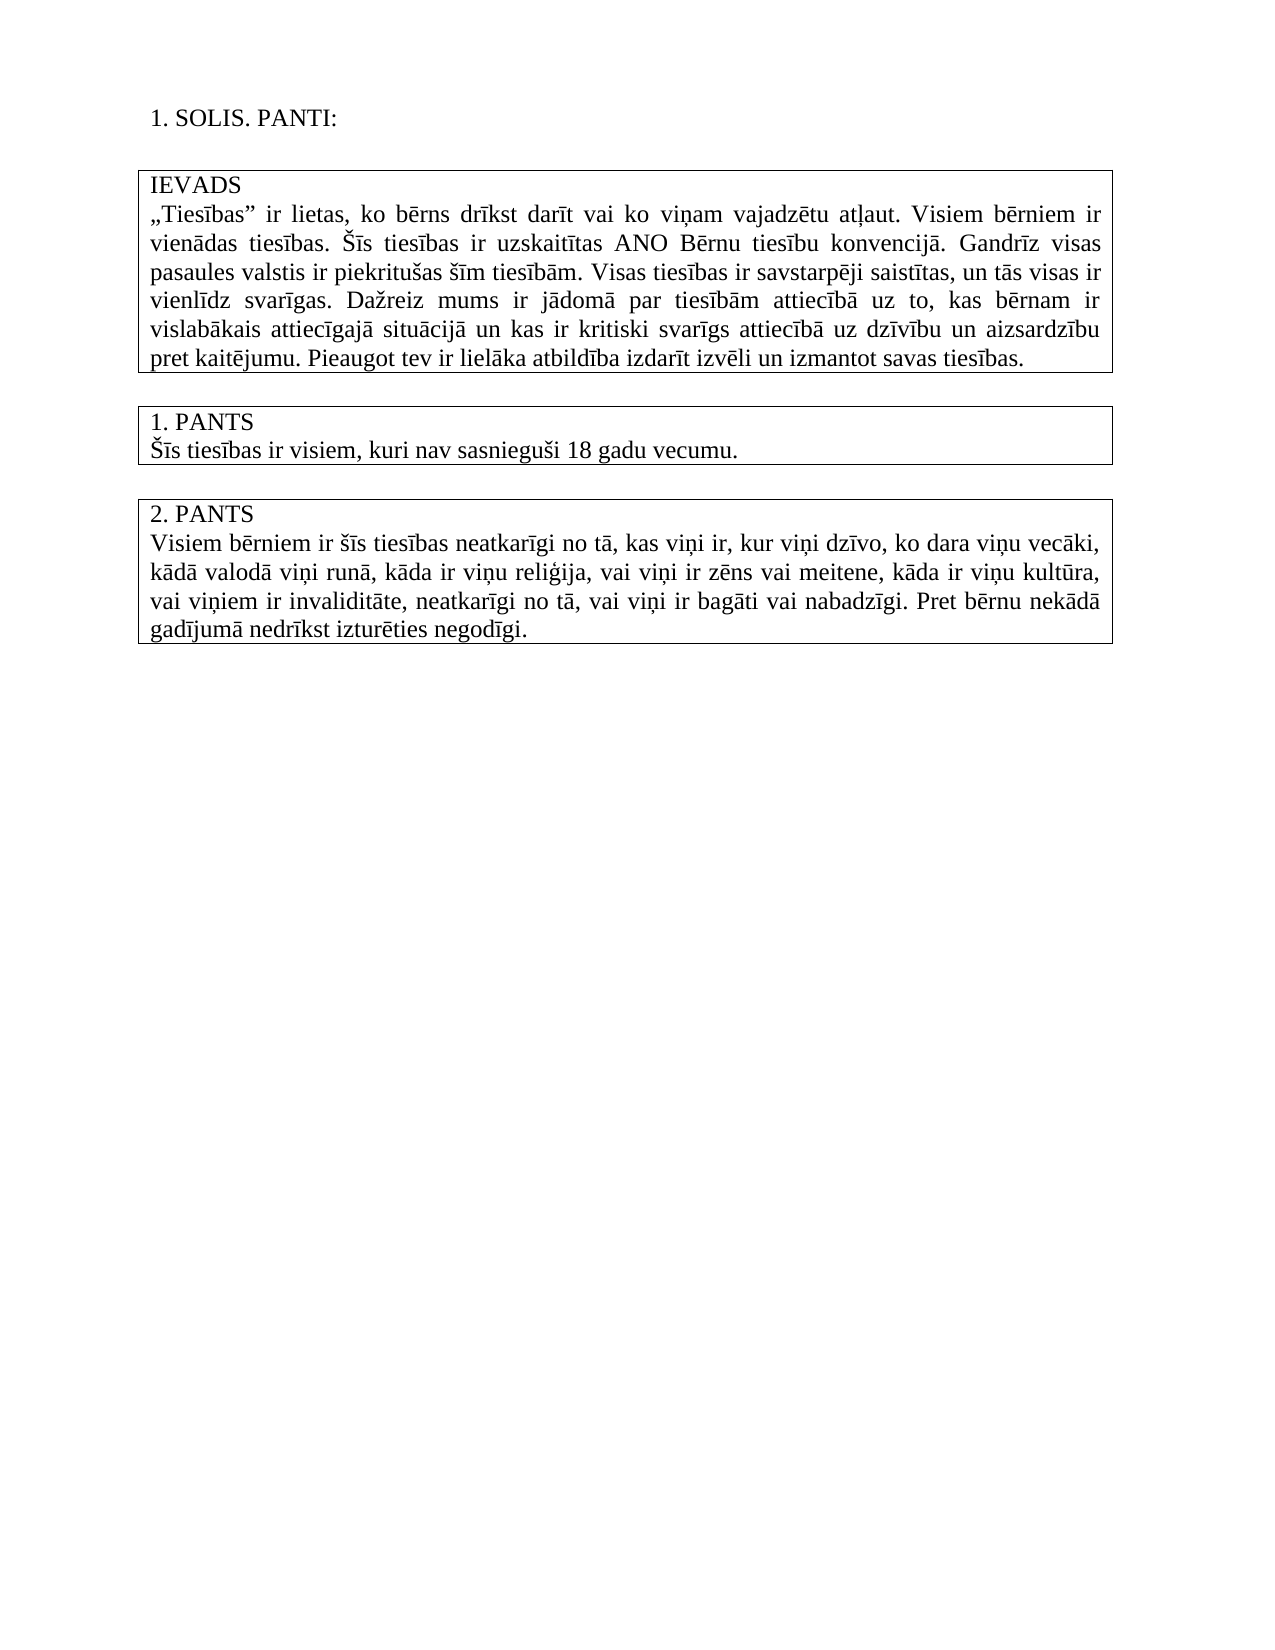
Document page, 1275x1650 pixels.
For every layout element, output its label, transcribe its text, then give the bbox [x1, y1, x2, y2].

table_header 2. PANTS Visiem bērniem ir šīs tiesības neatkarīgi no tā, kas viņi ir, kur viņi dzīvo, ko dara viņu vecāki, kādā valodā viņi runā, kāda ir viņu reliģija, vai viņi ir zēns vai meitene, kāda ir viņu kultūra, vai viņiem ir invaliditāte, neatkarīgi no tā, vai viņi ir bagāti vai nabadzīgi. Pret bērnu nekādā gadījumā nedrīkst izturēties negodīgi. [139, 500, 1112, 643]
table_header IEVADS „Tiesības” ir lietas, ko bērns drīkst darīt vai ko viņam vajadzētu atļaut. Visiem bērniem ir vienādas tiesības. Šīs tiesības ir uzskaitītas ANO Bērnu tiesību konvencijā. Gandrīz visas pasaules valstis ir piekritušas šīm tiesībām. Visas tiesības ir savstarpēji saistītas, un tās visas ir vienlīdz svarīgas. Dažreiz mums ir jādomā par tiesībām attiecībā uz to, kas bērnam ir vislabākais attiecīgajā situācijā un kas ir kritiski svarīgs attiecībā uz dzīvību un aizsardzību pret kaitējumu. Pieaugot tev ir lielāka atbildība izdarīt izvēli un izmantot savas tiesības. [139, 171, 1112, 372]
text 1. SOLIS. PANTI: [150, 103, 1125, 132]
table_header 1. PANTS Šīs tiesības ir visiem, kuri nav sasnieguši 18 gadu vecumu. [139, 407, 1112, 464]
